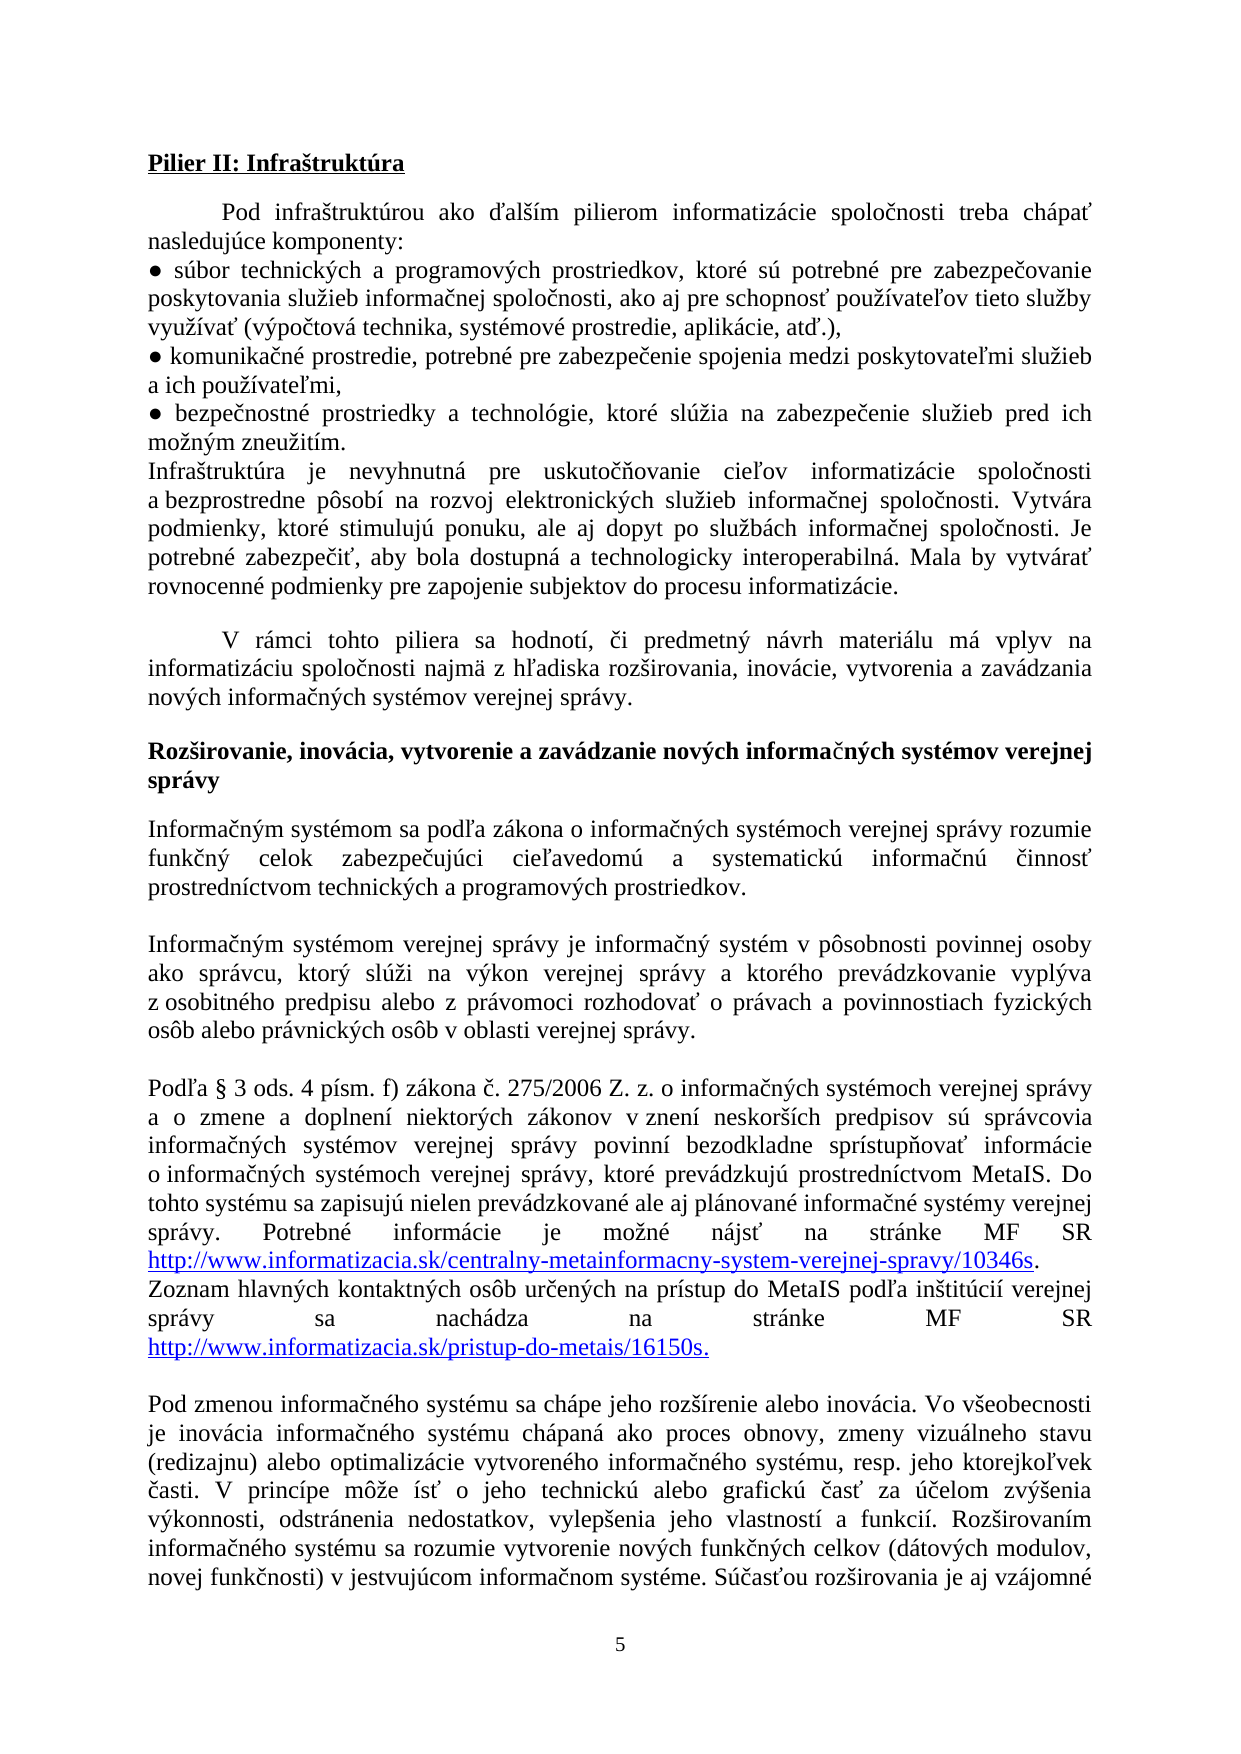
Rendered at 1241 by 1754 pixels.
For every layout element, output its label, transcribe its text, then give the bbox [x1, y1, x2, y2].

text Pilier II: Infraštruktúra [148, 148, 1093, 176]
text ● bezpečnostné prostriedky a technológie, ktoré slúžia na zabezpečenie služieb pred ich možným zneužitím. [148, 398, 1093, 456]
text Infraštruktúra je nevyhnutná pre uskutočňovanie cieľov informatizácie spoločnosti a bezprostredne pôsobí na rozvoj elektronických služieb informačnej spoločnosti. Vytvára podmienky, ktoré stimulujú ponuku, ale aj dopyt po službách informačnej spoločnosti. Je potrebné zabezpečiť, aby bola dostupná a technologicky interoperabilná. Mala by vytvárať rovnocenné podmienky pre zapojenie subjektov do procesu informatizácie. [148, 456, 1093, 600]
text Informačným systémom sa podľa zákona o informačných systémoch verejnej správy rozumie funkčný celok zabezpečujúci cieľavedomú a systematickú informačnú činnosť prostredníctvom technických a programových prostriedkov. [148, 814, 1093, 901]
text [148, 1389, 1093, 1591]
text Pod infraštruktúrou ako ďalším pilierom informatizácie spoločnosti treba chápať nasledujúce komponenty: [148, 197, 1093, 255]
text Rozširovanie, inovácia, vytvorenie a zavádzanie nových informačných systémov verejnej správy [148, 736, 1093, 793]
text ● komunikačné prostredie, potrebné pre zabezpečenie spojenia medzi poskytovateľmi služieb a ich používateľmi, [148, 341, 1093, 398]
text ● súbor technických a programových prostriedkov, ktoré sú potrebné pre zabezpečovanie poskytovania služieb informačnej spoločnosti, ako aj pre schopnosť používateľov tieto služby využívať (výpočtová technika, systémové prostredie, aplikácie, atď.), [148, 255, 1093, 341]
text Podľa § 3 ods. 4 písm. f) zákona č. 275/2006 Z. z. o informačných systémoch verejnej správy a o zmene a doplnení niektorých zákonov v znení neskorších predpisov sú správcovia informačných systémov verejnej správy povinní bezodkladne sprístupňovať informácie o informačných systémoch verejnej správy, ktoré prevádzkujú prostredníctvom MetaIS. Do tohto systému sa zapisujú nielen prevádzkované ale aj plánované informačné systémy verejnej správy. Potrebné informácie je možné nájsť na stránke MF SR http://www.informatizacia.sk/centralny-metainformacny-system-verejnej-spravy/10346s. Zoznam hlavných kontaktných osôb určených na prístup do MetaIS podľa inštitúcií verejnej správy sa nachádza na stránke MF SR http://www.informatizacia.sk/pristup-do-metais/16150s. [148, 1073, 1093, 1361]
text V rámci tohto piliera sa hodnotí, či predmetný návrh materiálu má vplyv na informatizáciu spoločnosti najmä z hľadiska rozširovania, inovácie, vytvorenia a zavádzania nových informačných systémov verejnej správy. [148, 625, 1093, 711]
text Informačným systémom verejnej správy je informačný systém v pôsobnosti povinnej osoby ako správcu, ktorý slúži na výkon verejnej správy a ktorého prevádzkovanie vyplýva z osobitného predpisu alebo z právomoci rozhodovať o právach a povinnostiach fyzických osôb alebo právnických osôb v oblasti verejnej správy. [148, 929, 1093, 1044]
